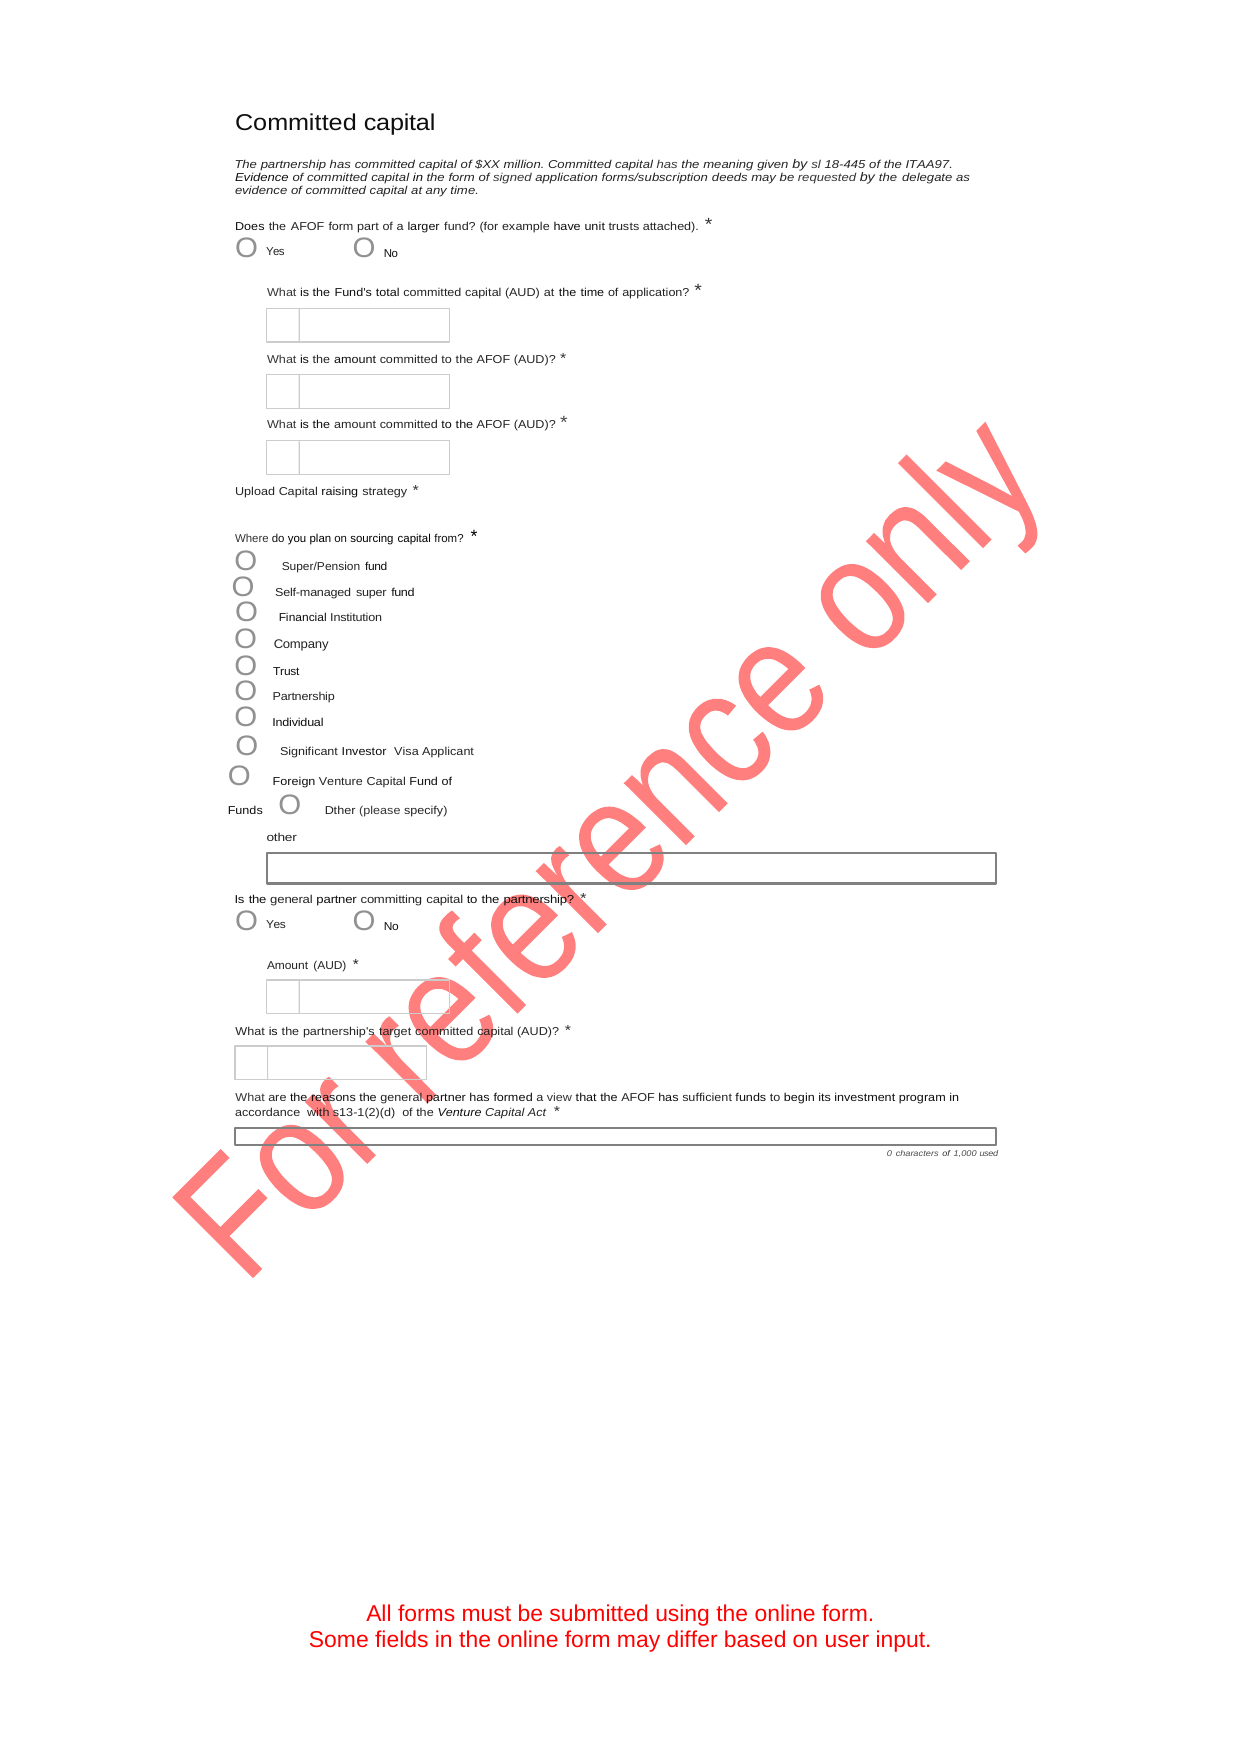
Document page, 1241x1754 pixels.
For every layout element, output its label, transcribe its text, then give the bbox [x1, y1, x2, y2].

text other [266, 831, 1065, 844]
text O Individual [234, 706, 1065, 732]
text O Yes O No [235, 234, 1065, 263]
text 0 characters of 1,000 used [175, 1128, 999, 1158]
text O Partnership [234, 680, 1065, 706]
text Amount (AUD) * [267, 956, 1065, 972]
text What is the amount committed to the AFOF (AUD)? * [267, 312, 1065, 366]
text What are the reasons the general partner has formed a view that the AFOF has sufficient funds to begin its investment program in accordance with s13-1(2)(d) of the Venture Capital Act * [235, 1054, 992, 1120]
text O Trust [234, 654, 1065, 680]
text O Super/Pension fund [234, 546, 1065, 576]
text Upload Capital raising strategy * [235, 444, 1065, 498]
text O Financial Institution [227, 598, 1065, 627]
text The partnership has committed capital of $XX million. Committed capital has the meaning given by sl 18-445 of the ITAA97. Evidence of committed capital in the form of signed application forms/subscription deeds may be requested by the delegate as evidence of committed capital at any time. [234, 157, 992, 197]
subtitle Committed capital [235, 109, 1065, 136]
text O Company [234, 627, 1065, 654]
text O Yes O No [235, 906, 1065, 936]
text Does the AFOF form part of a larger fund? (for example have unit trusts attached). * [235, 217, 1065, 234]
text O Significant Investor Visa Applicant O Foreign Venture Capital Fund of Funds O Dther (please specify) [227, 732, 488, 821]
text Where do you plan on sourcing capital from? * [235, 526, 1065, 546]
text What is the Fund's total committed capital (AUD) at the time of application? * [267, 279, 1065, 300]
text Is the general partner committing capital to the partnership? * [234, 858, 1065, 906]
text What is the amount committed to the AFOF (AUD)? * [267, 375, 1065, 433]
text What is the partnership's target committed capital (AUD)? * [235, 984, 1065, 1038]
